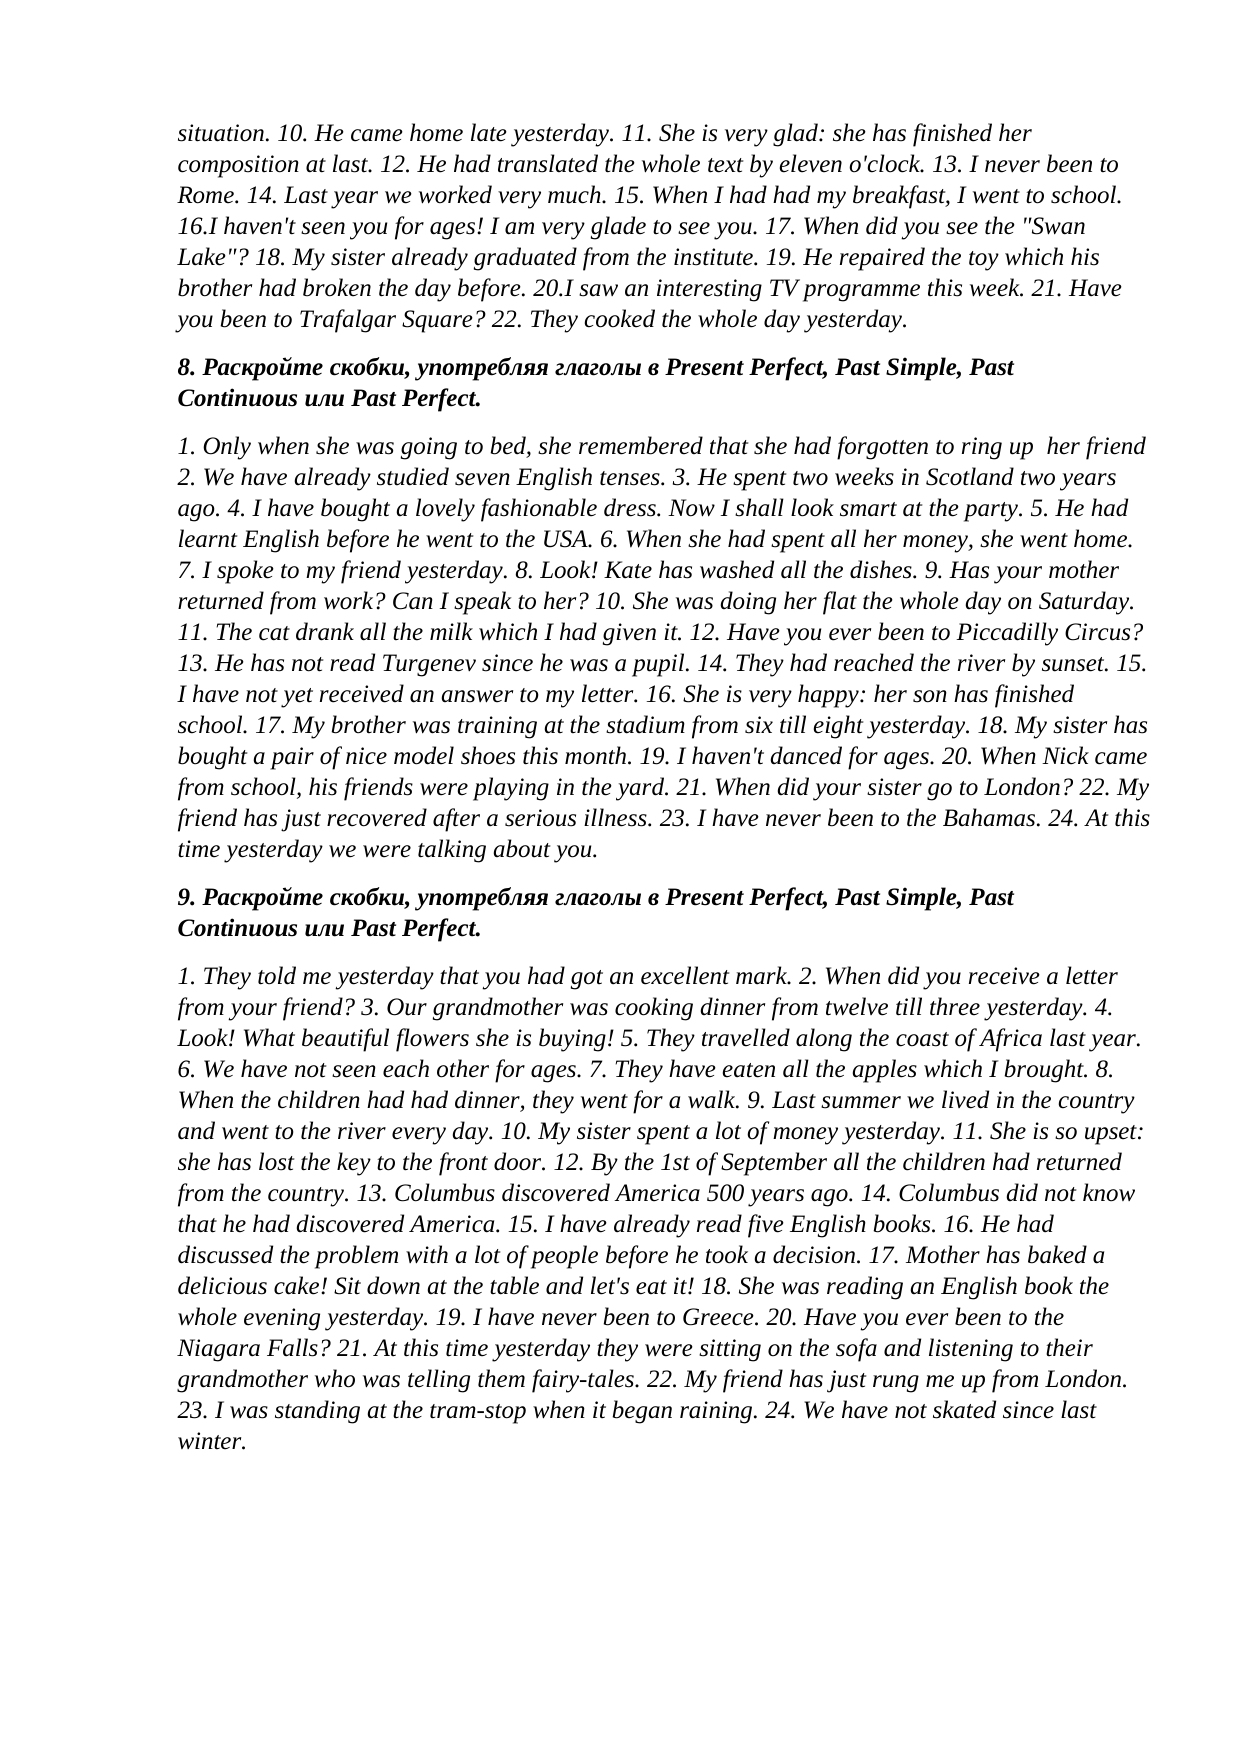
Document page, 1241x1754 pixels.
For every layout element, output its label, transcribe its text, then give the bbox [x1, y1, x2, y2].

text 1. They told me yesterday that you had got an excellent mark. 2. When did you receive a letter from your friend? 3. Our grandmother was cooking dinner from twelve till three yesterday. 4. Look! What beautiful flowers she is buying! 5. They travelled along the coast of Africa last year. 6. We have not seen each other for ages. 7. They have eaten all the apples which I brought. 8. When the children had had dinner, they went for a walk. 9. Last summer we lived in the country and went to the river every day. 10. My sister spent a lot of money yesterday. 11. She is so upset: she has lost the key to the front door. 12. By the 1st of September all the children had returned from the country. 13. Columbus discovered America 500 years ago. 14. Columbus did not know that he had discovered America. 15. I have already read five English books. 16. He had discussed the problem with a lot of people before he took a decision. 17. Mother has baked a delicious cake! Sit down at the table and let's eat it! 18. She was reading an English book the whole evening yesterday. 19. I have never been to Greece. 20. Have you ever been to the Niagara Falls? 21. At this time yesterday they were sitting on the sofa and listening to their grandmother who was telling them fairy-tales. 22. My friend has just rung me up from London. 23. I was standing at the tram-stop when it began raining. 24. We have not skated since last winter. [177, 961, 1152, 1455]
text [177, 118, 1152, 333]
text 1. Only when she was going to bed, she remembered that she had forgotten to ring up her friend 2. We have already studied seven English tenses. 3. He spent two weeks in Scotland two years ago. 4. I have bought a lovely fashionable dress. Now I shall look smart at the party. 5. He had learnt English before he went to the USA. 6. When she had spent all her money, she went home. 7. I spoke to my friend yesterday. 8. Look! Kate has washed all the dishes. 9. Has your mother returned from work? Can I speak to her? 10. She was doing her flat the whole day on Saturday. 11. The cat drank all the milk which I had given it. 12. Have you ever been to Piccadilly Circus? 13. He has not read Turgenev since he was a pupil. 14. They had reached the river by sunset. 15. I have not yet received an answer to my letter. 16. She is very happy: her son has finished school. 17. My brother was training at the stadium from six till eight yesterday. 18. My sister has bought a pair of nice model shoes this month. 19. I haven't danced for ages. 20. When Nick came from school, his friends were playing in the yard. 21. When did your sister go to London? 22. My friend has just recovered after a serious illness. 23. I have never been to the Bahamas. 24. At this time yesterday we were talking about you. [177, 431, 1152, 863]
text 9. Раскройте скобки, употребляя глаголы в Present Perfect, Past Simple, Past Continuous или Past Perfect. [177, 882, 1152, 942]
text 8. Раскройте скобки, употребляя глаголы в Present Perfect, Past Simple, Past Continuous или Past Perfect. [177, 352, 1152, 412]
